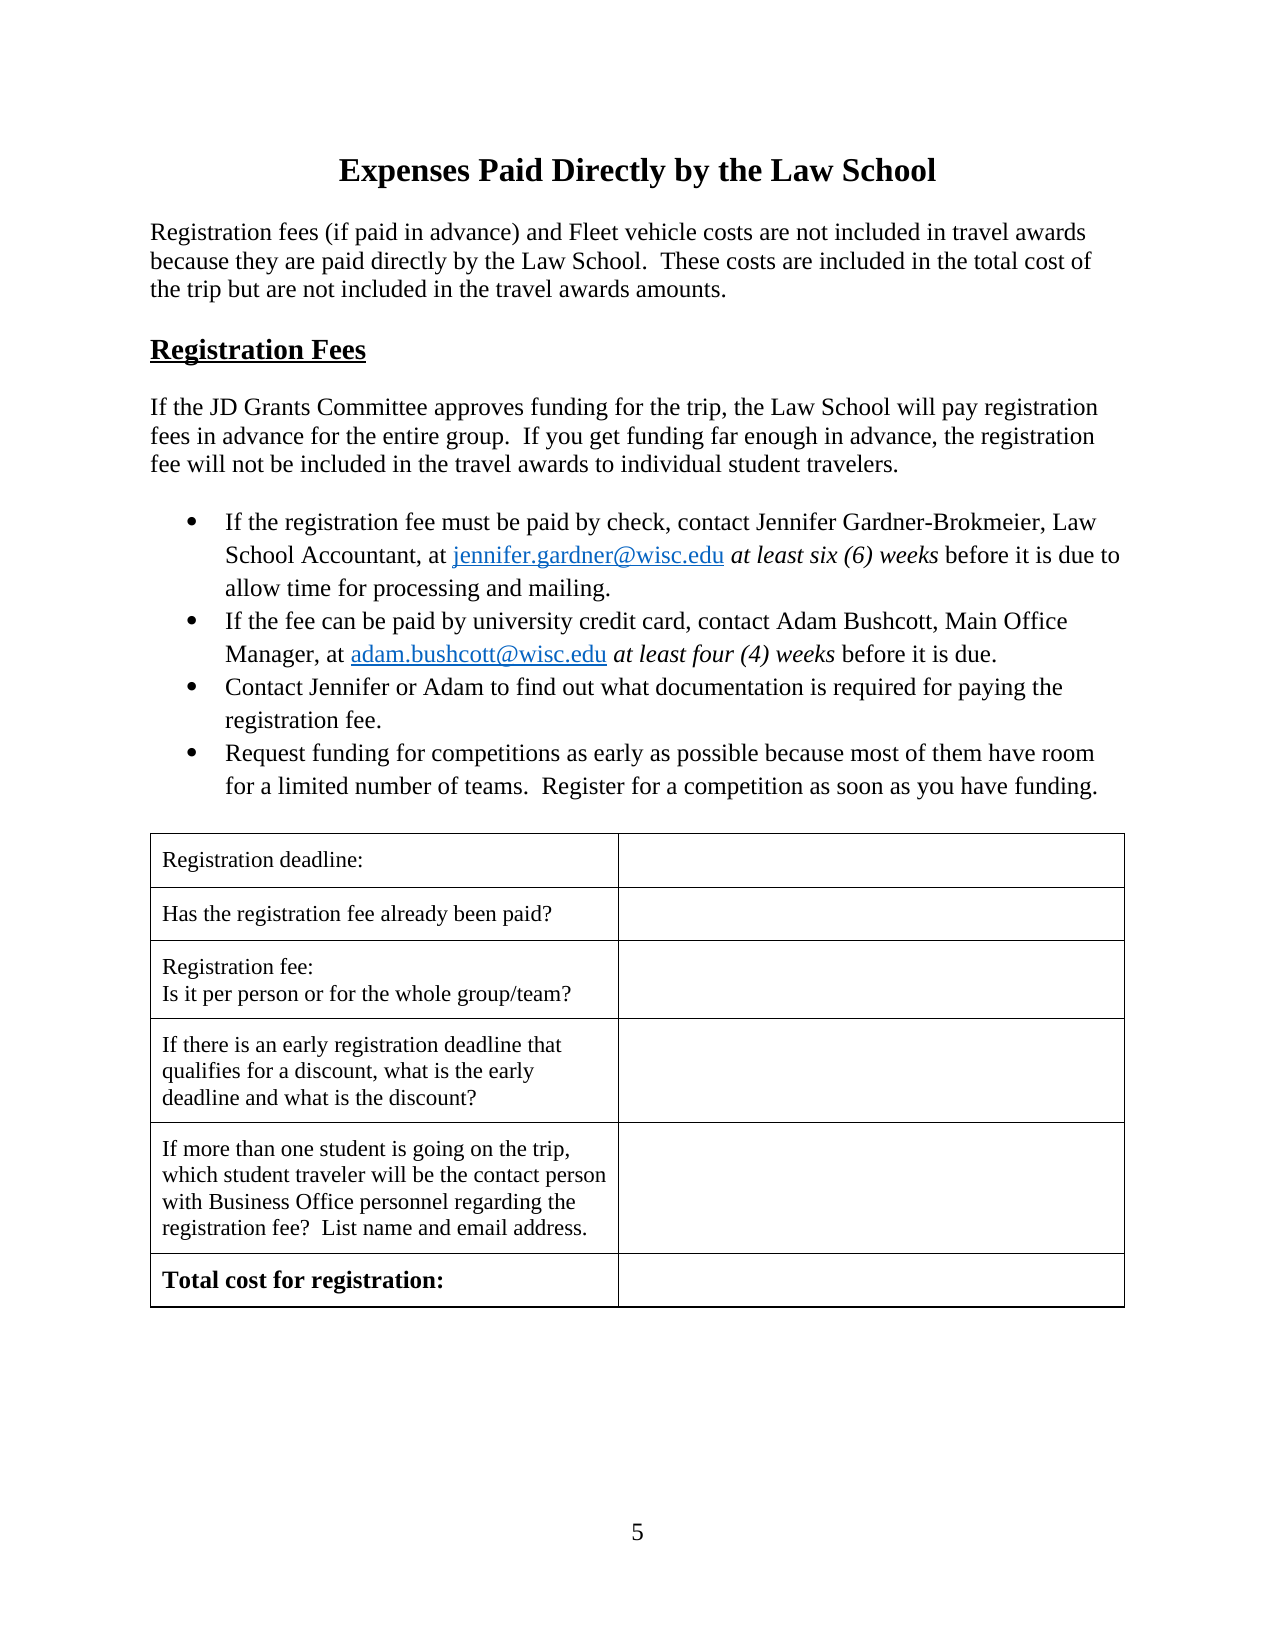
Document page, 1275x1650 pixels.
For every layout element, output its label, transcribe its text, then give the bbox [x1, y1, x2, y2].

table_cell Registration fee: Is it per person or for the whole group/team? [151, 941, 618, 1018]
table_cell [619, 1019, 1124, 1122]
text Registration Fees [150, 332, 1125, 366]
table_cell If there is an early registration deadline that qualifies for a discount, what is the early deadline and what is the discount? [151, 1019, 618, 1122]
table_cell Total cost for registration: [151, 1254, 618, 1306]
list Contact Jennifer or Adam to find out what documentation is required for paying the registration fee. [187, 672, 1125, 734]
list If the registration fee must be paid by check, contact Jennifer Gardner-Brokmeier, Law School Accountant, at jennifer.gardner@wisc.edu at least six (6) weeks before it is due to allow time for processing and mailing. [187, 507, 1125, 602]
table_cell [619, 1123, 1124, 1253]
table_cell If more than one student is going on the trip, which student traveler will be the contact person with Business Office personnel regarding the registration fee? List name and email address. [151, 1123, 618, 1253]
table_cell [619, 941, 1124, 1018]
table_cell Has the registration fee already been paid? [151, 888, 618, 940]
list If the fee can be paid by university credit card, contact Adam Bushcott, Main Office Manager, at adam.bushcott@wisc.edu at least four (4) weeks before it is due. [187, 606, 1125, 668]
text If the JD Grants Committee approves funding for the trip, the Law School will pay registration fees in advance for the entire group. If you get funding far enough in advance, the registration fee will not be included in the travel awards to individual student travelers. [150, 392, 1125, 478]
list Request funding for competitions as early as possible because most of them have room for a limited number of teams. Register for a competition as soon as you have funding. [187, 738, 1125, 800]
text Registration fees (if paid in advance) and Fleet vehicle costs are not included in travel awards because they are paid directly by the Law School. These costs are included in the total cost of the trip but are not included in the travel awards amounts. [150, 217, 1125, 303]
table_header [619, 834, 1124, 887]
table_cell [619, 1254, 1124, 1306]
table_cell [619, 888, 1124, 940]
table_header Registration deadline: [151, 834, 618, 887]
text Expenses Paid Directly by the Law School [150, 150, 1125, 188]
